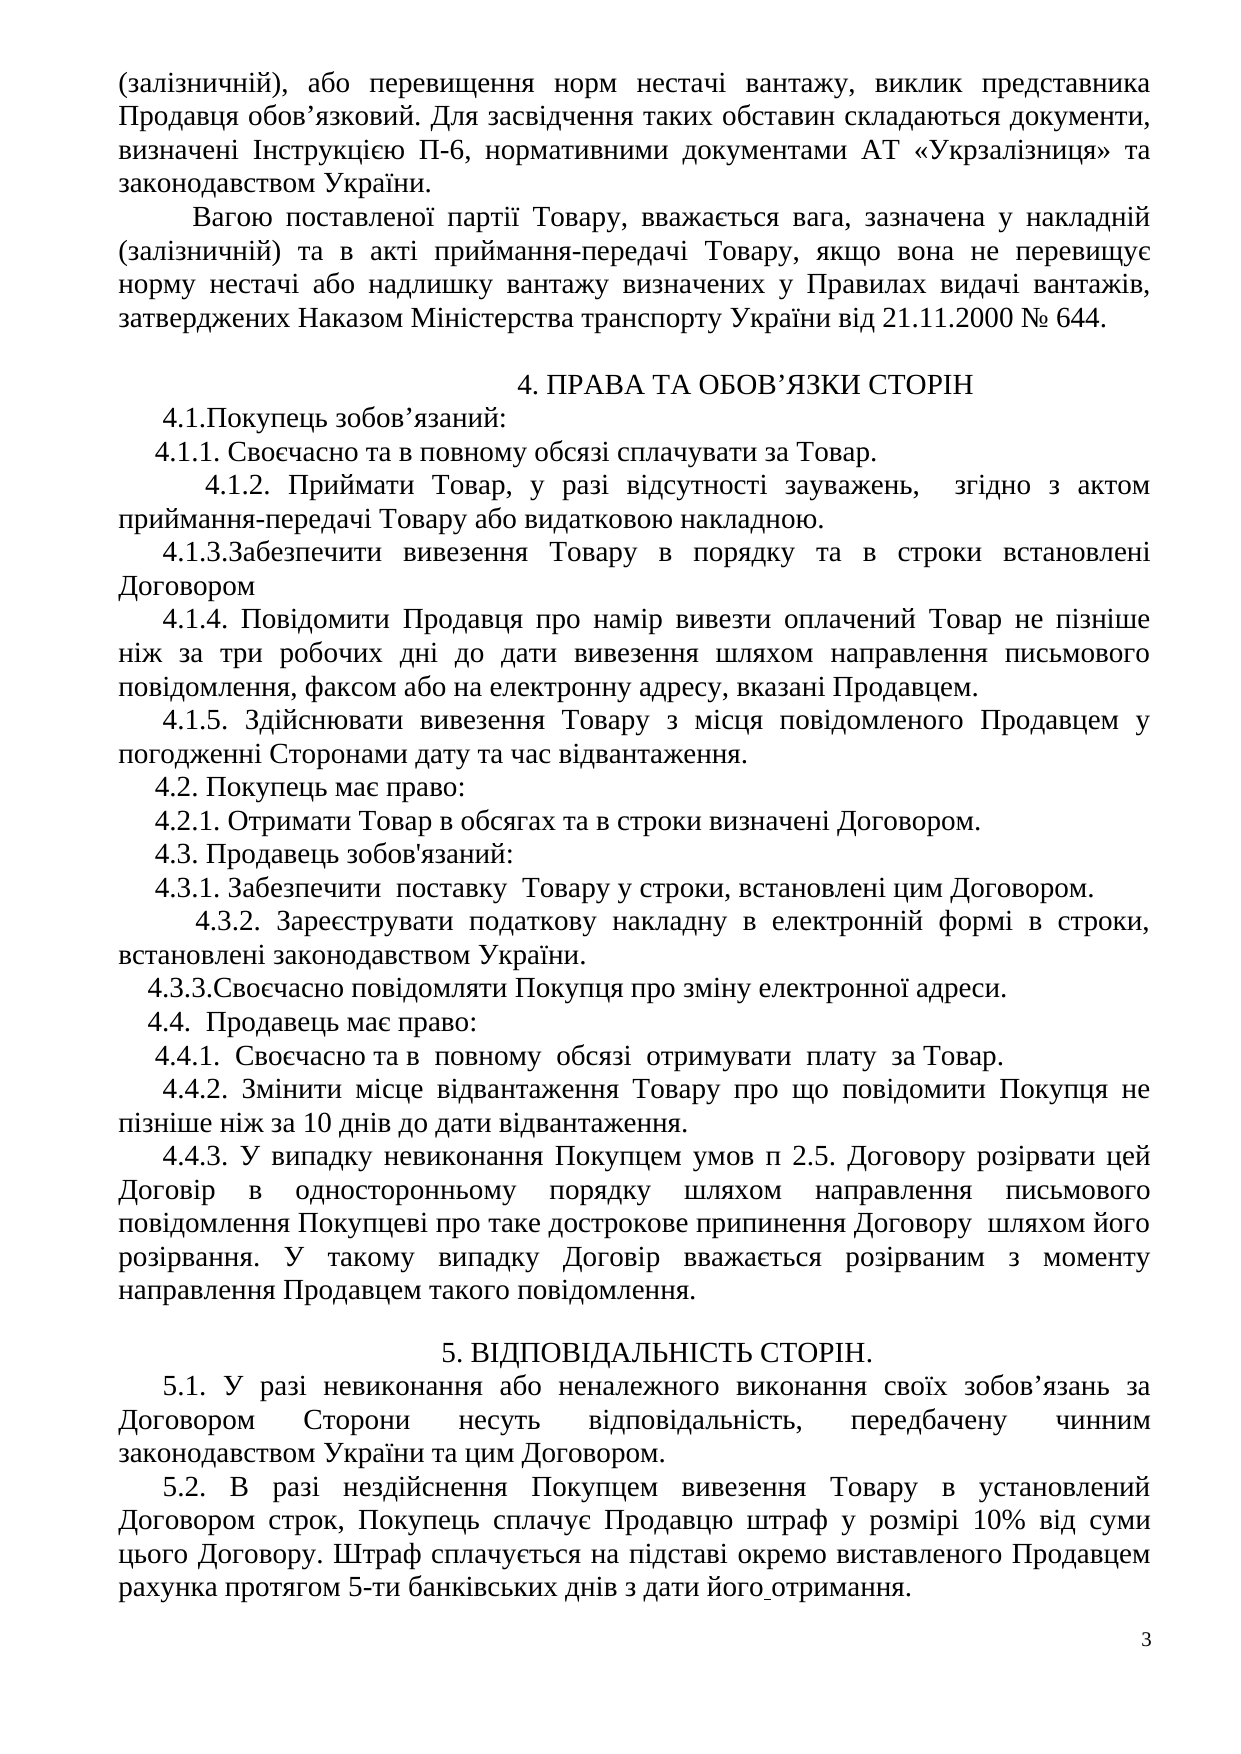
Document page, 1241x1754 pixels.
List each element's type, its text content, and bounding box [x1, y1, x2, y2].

text 4.3.1. Забезпечити поставку Товару у строки, встановлені цим Договором. [118, 870, 1152, 903]
text 4.4.1. Своєчасно та в повному обсязі отримувати плату за Товар. [118, 1038, 1152, 1071]
text Вагою поставленої партії Товару, вважається вага, зазначена у накладній (залізничній) та в акті приймання-передачі Товару, якщо вона не перевищує норму нестачі або надлишку вантажу визначених у Правилах видачі вантажів, затверджених Наказом Міністерства транспорту України від 21.11.2000 № 644. [118, 199, 1152, 333]
text 4.2. Покупець має право: [118, 769, 1152, 803]
text 4.4.2. Змінити місце відвантаження Товару про що повідомити Покупця не пізніше ніж за 10 днів до дати відвантаження. [118, 1071, 1152, 1138]
text 4.4.3. У випадку невиконання Покупцем умов п 2.5. Договору розірвати цей Договір в односторонньому порядку шляхом направлення письмового повідомлення Покупцеві про таке дострокове припинення Договору шляхом його розірвання. У такому випадку Договір вважається розірваним з моменту направлення Продавцем такого повідомлення. [118, 1138, 1152, 1306]
text 4.1.4. Повідомити Продавця про намір вивезти оплачений Товар не пізніше ніж за три робочих дні до дати вивезення шляхом направлення письмового повідомлення, факсом або на електронну адресу, вказані Продавцем. [118, 602, 1152, 702]
text 5.2. В разі нездійснення Покупцем вивезення Товару в установлений Договором строк, Покупець сплачує Продавцю штраф у розмірі 10% від суми цього Договору. Штраф сплачується на підставі окремо виставленого Продавцем рахунка протягом 5-ти банківських днів з дати його отримання. [118, 1469, 1152, 1603]
text 4.1.3.Забезпечити вивезення Товару в порядку та в строки встановлені Договором [118, 534, 1152, 602]
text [118, 65, 1152, 199]
text 4.1.5. Здійснювати вивезення Товару з місця повідомленого Продавцем у погодженні Сторонами дату та час відвантаження. [118, 702, 1152, 769]
text 5.1. У разі невиконання або неналежного виконання своїх зобов’язань за Договором Сторони несуть відповідальність, передбачену чинним законодавством України та цим Договором. [118, 1368, 1152, 1469]
text 4.3.2. Зареєструвати податкову накладну в електронній формі в строки, встановлені законодавством України. [118, 903, 1152, 971]
text 4.4. Продавець має право: [118, 1004, 1152, 1038]
text 4. ПРАВА ТА ОБОВ’ЯЗКИ СТОРІН [266, 367, 1152, 400]
text 4.3.3.Своєчасно повідомляти Покупця про зміну електронної адреси. [118, 971, 1152, 1004]
text 4.1.Покупець зобов’язаний: [88, 400, 1152, 434]
text 5. Відповідальність сторін. [118, 1335, 1152, 1368]
text 4.3. Продавець зобов'язаний: [118, 836, 1152, 870]
text 4.1.2. Приймати Товар, у разі відсутності зауважень, згідно з актом приймання-передачі Товару або видатковою накладною. [118, 467, 1152, 534]
text 4.2.1. Отримати Товар в обсягах та в строки визначені Договором. [118, 803, 1152, 836]
text 4.1.1. Своєчасно та в повному обсязі сплачувати за Товар. [118, 434, 1152, 467]
